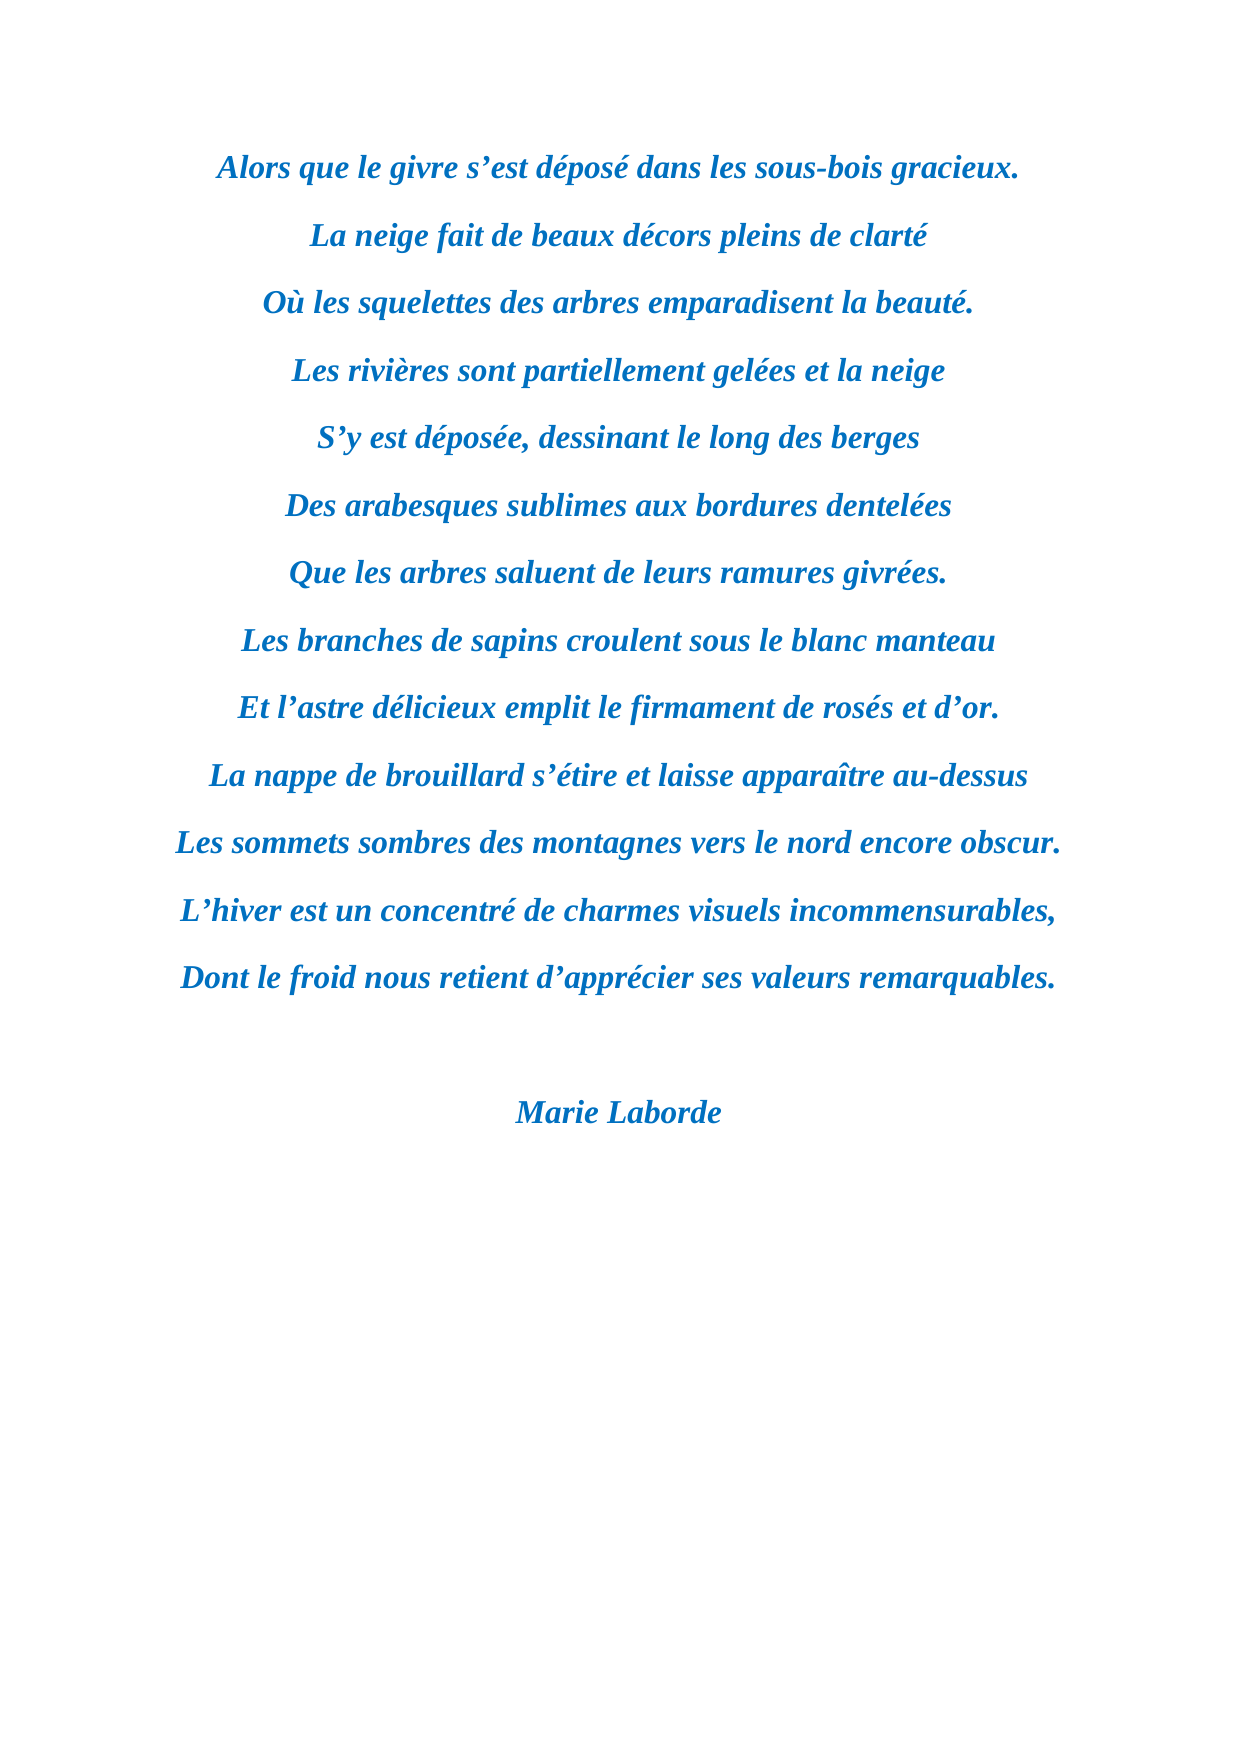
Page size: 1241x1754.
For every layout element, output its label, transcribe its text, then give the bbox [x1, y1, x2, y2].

text Les sommets sombres des montagnes vers le nord encore obscur. [148, 823, 1093, 861]
text Les rivières sont partiellement gelées et la neige [148, 350, 1093, 388]
text L’hiver est un concentré de charmes visuels incommensurables, [148, 890, 1093, 928]
text Les branches de sapins croulent sous le blanc manteau [148, 620, 1093, 658]
text Que les arbres saluent de leurs ramures givrées. [148, 553, 1093, 591]
text S’y est déposée, dessinant le long des berges [148, 418, 1093, 456]
text La nappe de brouillard s’étire et laisse apparaître au-dessus [148, 755, 1093, 793]
text Où les squelettes des arbres emparadisent la beauté. [148, 283, 1093, 321]
text Dont le froid nous retient d’apprécier ses valeurs remarquables. [148, 958, 1093, 996]
text Alors que le givre s’est déposé dans les sous-bois gracieux. [148, 148, 1093, 186]
text Marie Laborde [148, 1093, 1093, 1131]
text Et l’astre délicieux emplit le firmament de rosés et d’or. [148, 688, 1093, 726]
text Des arabesques sublimes aux bordures dentelées [148, 485, 1093, 523]
text La neige fait de beaux décors pleins de clarté [148, 215, 1093, 253]
